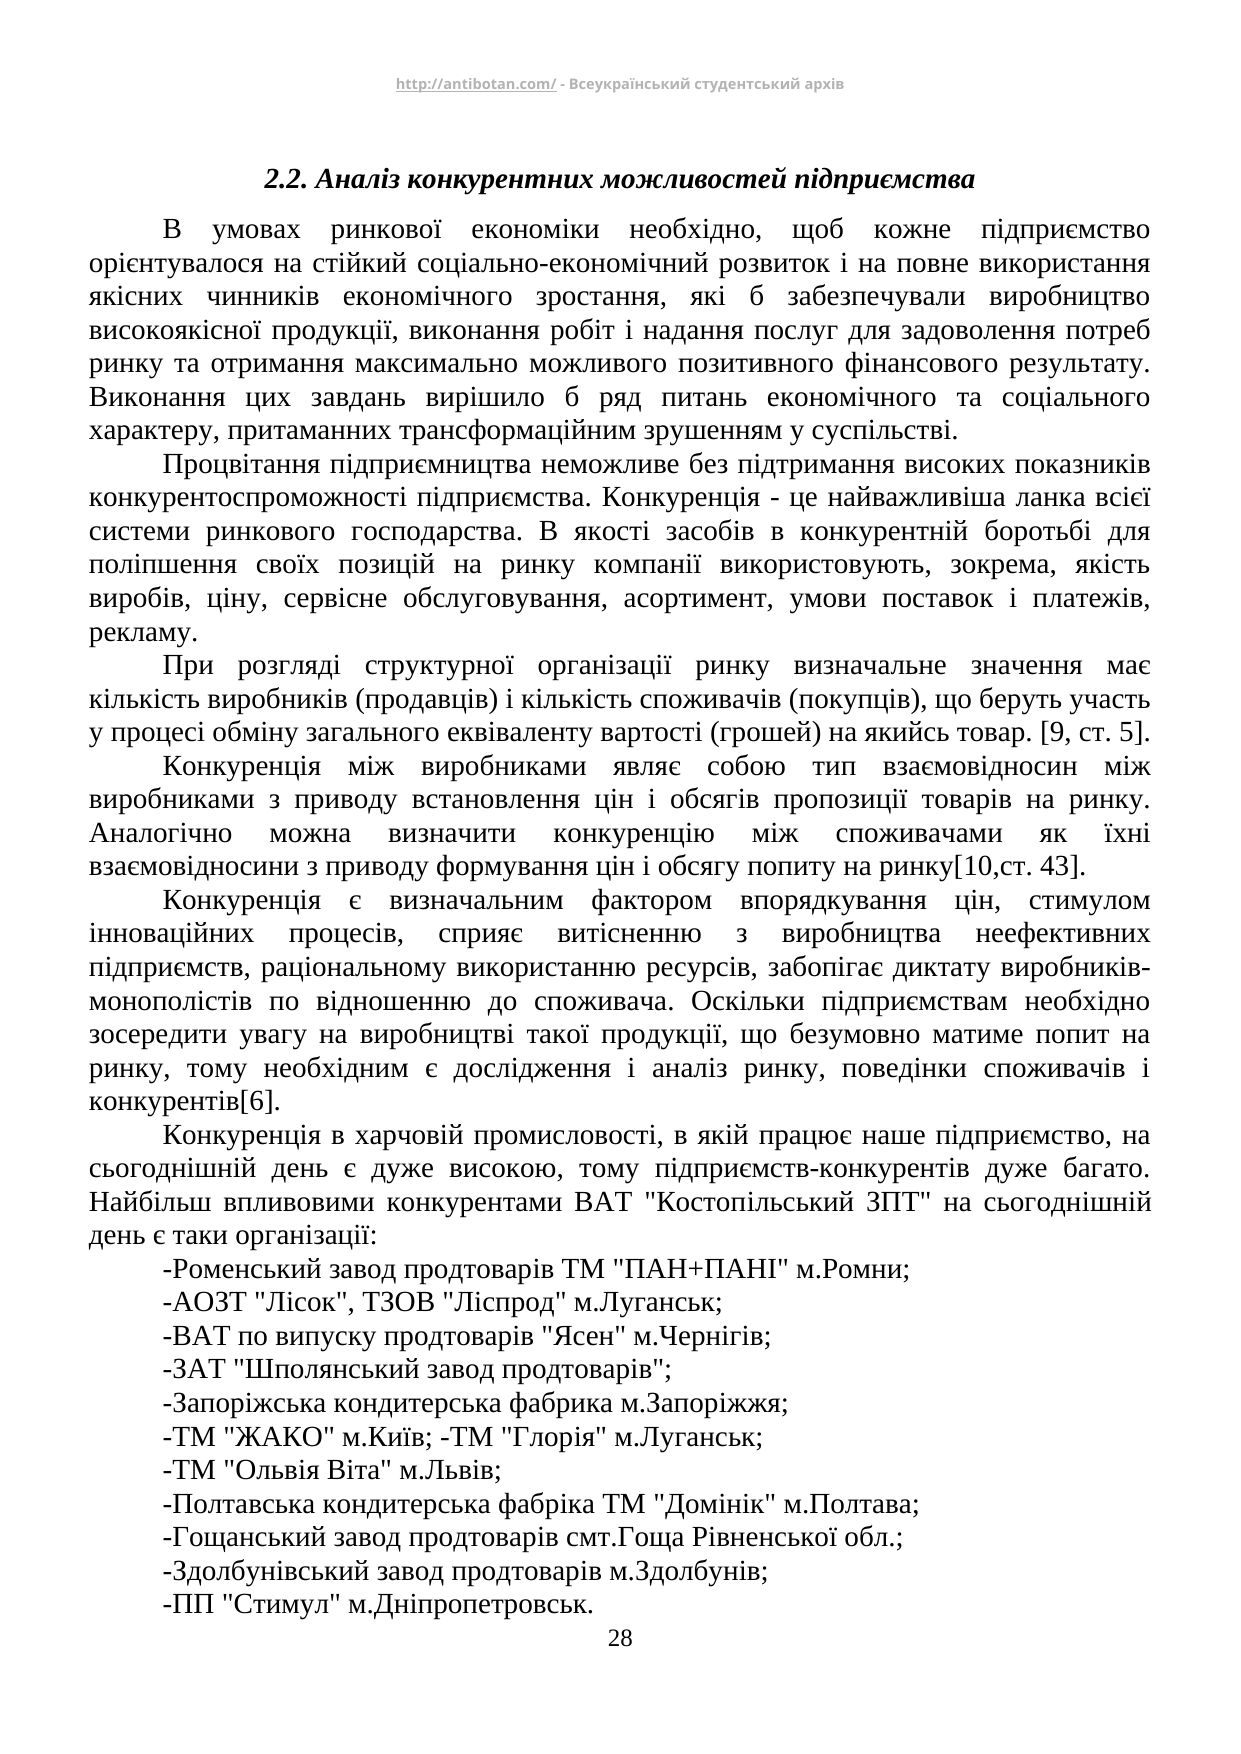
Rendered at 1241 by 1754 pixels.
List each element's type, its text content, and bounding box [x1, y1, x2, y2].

text -ВАТ по випуску продтоварiв "Ясен" м.Чернiгiв; [89, 1318, 1152, 1352]
text -ЗАТ "Шполянський завод продтоварiв"; [89, 1352, 1152, 1385]
text -Полтавська кондитерська фабрiка ТМ "Домiнiк" м.Полтава; [89, 1486, 1152, 1519]
text При розгляді структурної організації ринку визначальне значення має кількість виробників (продавців) і кількість споживачів (покупців), що беруть участь у процесі обміну загального еквіваленту вартості (грошей) на якийсь товар. [9, ст. 5]. [89, 647, 1152, 748]
text Конкуренція між виробниками являє собою тип взаємовідносин між виробниками з приводу встановлення цін і обсягів пропозиції товарів на ринку. Аналогічно можна визначити конкуренцію між споживачами як їхні взаємовідносини з приводу формування цін і обсягу попиту на ринку[10,ст. 43]. [89, 748, 1152, 882]
text -Здолбунiвський завод продтоварiв м.Здолбунiв; [89, 1553, 1152, 1586]
text -ПП "Стимул" м.Днiпропетровськ. [89, 1586, 1152, 1620]
text -Роменський завод продтоварiв ТМ "ПАН+ПАНI" м.Ромни; [89, 1251, 1152, 1284]
text -Запорiжська кондитерська фабрика м.Запорiжжя; [89, 1385, 1152, 1419]
text Процвітання підприємництва неможливе без підтримання високих показників конкурентоспроможності підприємства. Конкуренція - це найважливіша ланка всієї системи ринкового господарства. В якості засобів в конкурентній боротьбі для поліпшення своїх позицій на ринку компанії використовують, зокрема, якість виробів, ціну, сервісне обслуговування, асортимент, умови поставок і платежів, рекламу. [89, 446, 1152, 647]
text -АОЗТ "Лiсок", ТЗОВ "Лiспрод" м.Луганськ; [89, 1284, 1152, 1318]
text Конкуренція в харчовій промисловості, в якій працює наше підприємство, на сьогоднішній день є дуже високою, тому підприємств-конкурентів дуже багато. Найбiльш впливовими конкурентами ВАТ "Костопiльський ЗПТ" на сьогоднiшнiй день є таки органiзацiї: [89, 1117, 1152, 1251]
text Конкуренція є визначальним фактором впорядкування цін, стимулом інноваційних процесів, сприяє витісненню з виробництва неефективних підприємств, раціональному використанню ресурсів, забопігає диктату виробників-монополістів по відношенню до споживача. Оскільки підприємствам необхідно зосередити увагу на виробництві такої продукції, що безумовно матиме попит на ринку, тому необхідним є дослідження і аналіз ринку, поведінки споживачів і конкурентів[6]. [89, 882, 1152, 1117]
text -ТМ "Ольвiя Вiта" м.Львiв; [89, 1452, 1152, 1486]
text -Гощанський завод продтоварiв смт.Гоща Рiвненської обл.; [89, 1519, 1152, 1553]
text В умовах ринкової економіки необхідно, щоб кожне підприємство орієнтувалося на стійкий соціально-економічний розвиток і на повне використання якісних чинників економічного зростання, які б забезпечували виробництво високоякісної продукції, виконання робіт і надання послуг для задоволення потреб ринку та отримання максимально можливого позитивного фінансового результату. Виконання цих завдань вирішило б ряд питань економічного та соціального характеру, притаманних трансформаційним зрушенням у суспільстві. [89, 211, 1152, 446]
text 2.2. Аналіз конкурентних можливостей підприємства [89, 161, 1152, 194]
text -ТМ "ЖАКО" м.Київ; -ТМ "Глорiя" м.Луганськ; [89, 1419, 1152, 1452]
